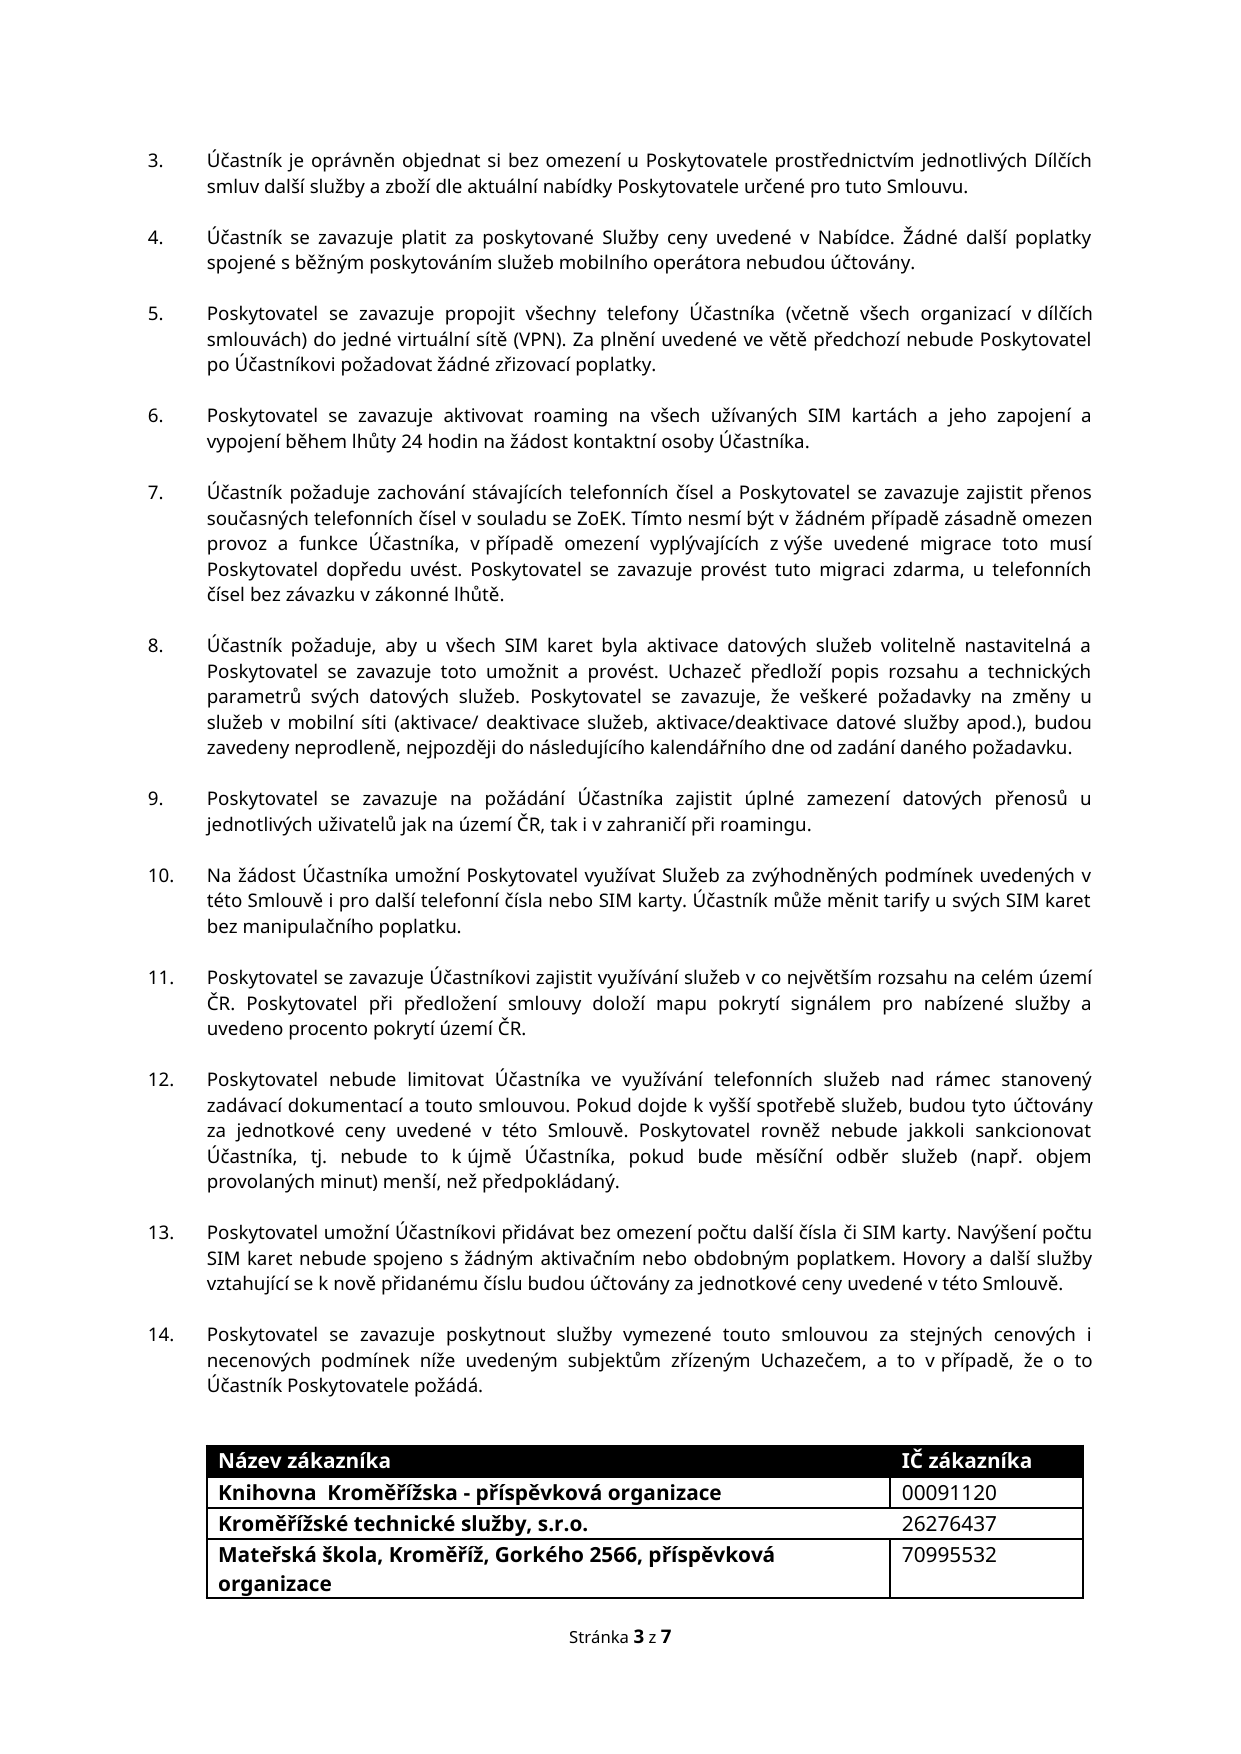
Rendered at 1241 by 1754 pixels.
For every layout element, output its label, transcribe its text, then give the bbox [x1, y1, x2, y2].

table_cell 70995532 [891, 1540, 1082, 1597]
list Poskytovatel umožní Účastníkovi přidávat bez omezení počtu další čísla či SIM karty. Navýšení počtu SIM karet nebude spojeno s žádným aktivačním nebo obdobným poplatkem. Hovory a další služby vztahující se k nově přidanému číslu budou účtovány za jednotkové ceny uvedené v této Smlouvě. [148, 1219, 1093, 1296]
list Poskytovatel se zavazuje poskytnout služby vymezené touto smlouvou za stejných cenových i necenových podmínek níže uvedeným subjektům zřízeným Uchazečem, a to v případě, že o to Účastník Poskytovatele požádá. [148, 1322, 1093, 1398]
list Poskytovatel se zavazuje propojit všechny telefony Účastníka (včetně všech organizací v dílčích smlouvách) do jedné virtuální sítě (VPN). Za plnění uvedené ve větě předchozí nebude Poskytovatel po Účastníkovi požadovat žádné zřizovací poplatky. [148, 301, 1093, 377]
table_cell Knihovna Kroměřížska - příspěvková organizace [208, 1478, 889, 1507]
table_header IČ zákazníka [890, 1447, 1082, 1476]
table_cell Kroměřížské technické služby, s.r.o. [208, 1509, 890, 1538]
list Na žádost Účastníka umožní Poskytovatel využívat Služeb za zvýhodněných podmínek uvedených v této Smlouvě i pro další telefonní čísla nebo SIM karty. Účastník může měnit tarify u svých SIM karet bez manipulačního poplatku. [148, 862, 1093, 939]
list Účastník požaduje, aby u všech SIM karet byla aktivace datových služeb volitelně nastavitelná a Poskytovatel se zavazuje toto umožnit a provést. Uchazeč předloží popis rozsahu a technických parametrů svých datových služeb. Poskytovatel se zavazuje, že veškeré požadavky na změny u služeb v mobilní síti (aktivace/ deaktivace služeb, aktivace/deaktivace datové služby apod.), budou zavedeny neprodleně, nejpozději do následujícího kalendářního dne od zadání daného požadavku. [148, 632, 1093, 760]
table_cell Mateřská škola, Kroměříž, Gorkého 2566, příspěvková organizace [208, 1540, 889, 1597]
list Poskytovatel nebude limitovat Účastníka ve využívání telefonních služeb nad rámec stanovený zadávací dokumentací a touto smlouvou. Pokud dojde k vyšší spotřebě služeb, budou tyto účtovány za jednotkové ceny uvedené v této Smlouvě. Poskytovatel rovněž nebude jakkoli sankcionovat Účastníka, tj. nebude to k újmě Účastníka, pokud bude měsíční odběr služeb (např. objem provolaných minut) menší, než předpokládaný. [148, 1066, 1093, 1194]
table_cell 00091120 [891, 1478, 1082, 1507]
list Poskytovatel se zavazuje na požádání Účastníka zajistit úplné zamezení datových přenosů u jednotlivých uživatelů jak na území ČR, tak i v zahraničí při roamingu. [148, 786, 1093, 837]
table_cell 26276437 [890, 1509, 1082, 1538]
table_header Název zákazníka [208, 1447, 890, 1476]
list Účastník se zavazuje platit za poskytované Služby ceny uvedené v Nabídce. Žádné další poplatky spojené s běžným poskytováním služeb mobilního operátora nebudou účtovány. [148, 224, 1093, 275]
list Poskytovatel se zavazuje aktivovat roaming na všech užívaných SIM kartách a jeho zapojení a vypojení během lhůty 24 hodin na žádost kontaktní osoby Účastníka. [148, 403, 1093, 454]
list Poskytovatel se zavazuje Účastníkovi zajistit využívání služeb v co největším rozsahu na celém území ČR. Poskytovatel při předložení smlouvy doloží mapu pokrytí signálem pro nabízené služby a uvedeno procento pokrytí území ČR. [148, 964, 1093, 1041]
list Účastník požaduje zachování stávajících telefonních čísel a Poskytovatel se zavazuje zajistit přenos současných telefonních čísel v souladu se ZoEK. Tímto nesmí být v žádném případě zásadně omezen provoz a funkce Účastníka, v případě omezení vyplývajících z výše uvedené migrace toto musí Poskytovatel dopředu uvést. Poskytovatel se zavazuje provést tuto migraci zdarma, u telefonních čísel bez závazku v zákonné lhůtě. [148, 479, 1093, 607]
list Účastník je oprávněn objednat si bez omezení u Poskytovatele prostřednictvím jednotlivých Dílčích smluv další služby a zboží dle aktuální nabídky Poskytovatele určené pro tuto Smlouvu. [148, 148, 1093, 199]
